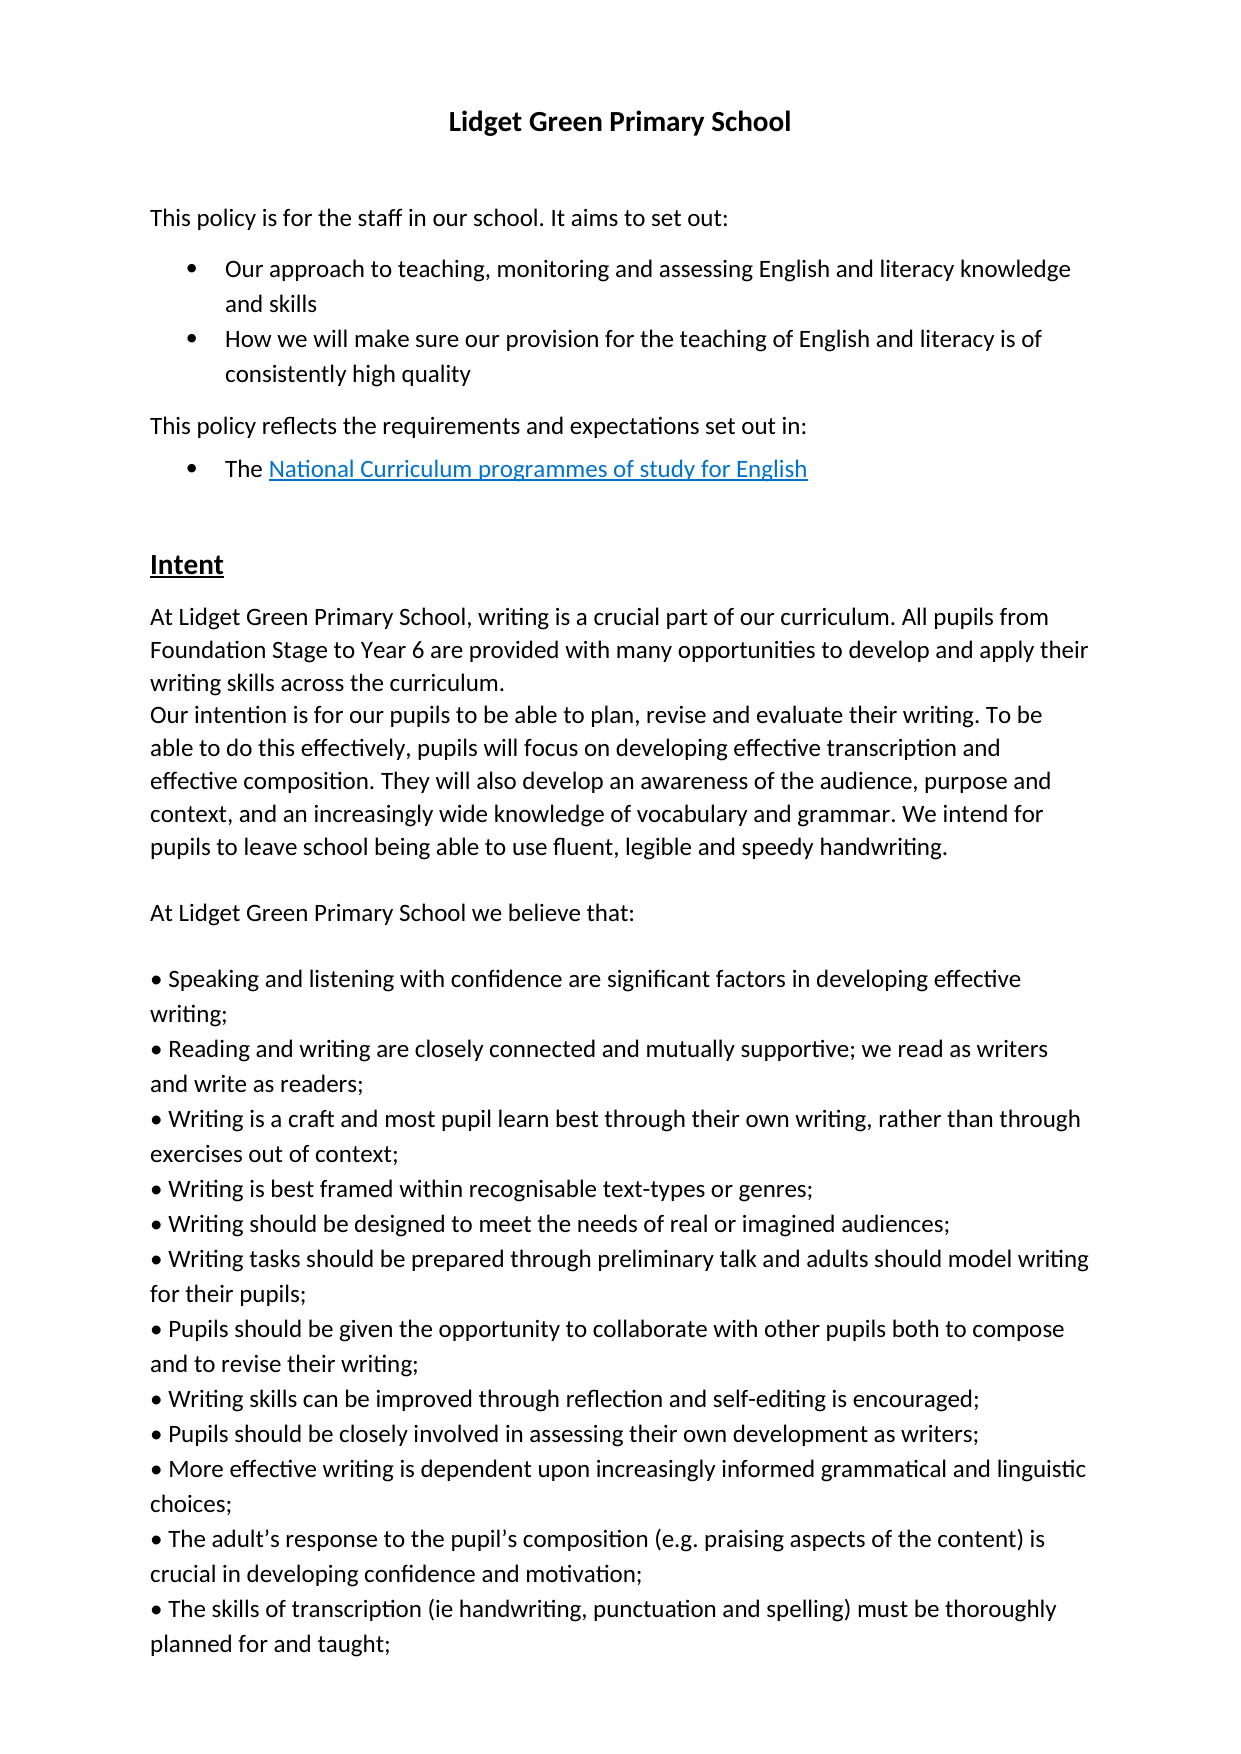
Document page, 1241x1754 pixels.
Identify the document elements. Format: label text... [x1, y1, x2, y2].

list Our approach to teaching, monitoring and assessing English and literacy knowledge and skills [187, 253, 1090, 319]
text • Writing tasks should be prepared through preliminary talk and adults should model writing for their pupils; [150, 1243, 1090, 1308]
text Lidget Green Primary School [150, 103, 1090, 139]
text • Writing is best framed within recognisable text-types or genres; [150, 1173, 1090, 1203]
text • More effective writing is dependent upon increasingly informed grammatical and linguistic choices; [150, 1453, 1090, 1518]
text Intent [150, 546, 1090, 581]
text ​At Lidget Green Primary School, writing is a crucial part of our curriculum. All pupils from Foundation Stage to Year 6 are provided with many opportunities to develop and apply their writing skills across the curriculum. [150, 601, 1090, 697]
text • Writing should be designed to meet the needs of real or imagined audiences; [150, 1208, 1090, 1238]
text • Reading and writing are closely connected and mutually supportive; we read as writers and write as readers; [150, 1033, 1090, 1098]
text • Pupils should be given the opportunity to collaborate with other pupils both to compose and to revise their writing; [150, 1313, 1090, 1378]
text Our intention is for our pupils to be able to plan, revise and evaluate their writing. To be able to do this effectively, pupils will focus on developing effective transcription and effective composition. They will also develop an awareness of the audience, purpose and context, and an increasingly wide knowledge of vocabulary and grammar. We intend for pupils to leave school being able to use fluent, legible and speedy handwriting. [150, 700, 1090, 862]
list The National Curriculum programmes of study for English [187, 453, 1090, 484]
text • Writing is a craft and most pupil learn best through their own writing, rather than through exercises out of context; [150, 1103, 1090, 1168]
text • The adult’s response to the pupil’s composition (e.g. praising aspects of the content) is crucial in developing confidence and motivation; [150, 1523, 1090, 1588]
text • Pupils should be closely involved in assessing their own development as writers; [150, 1418, 1090, 1448]
text • The skills of transcription (ie handwriting, punctuation and spelling) must be thoroughly planned for and taught; [150, 1593, 1090, 1658]
text This policy reflects the requirements and expectations set out in: [150, 410, 1090, 441]
list How we will make sure our provision for the teaching of English and literacy is of consistently high quality [187, 323, 1090, 389]
text At Lidget Green Primary School we believe that: [150, 897, 1090, 928]
text • Writing skills can be improved through reflection and self-editing is encouraged; [150, 1383, 1090, 1413]
text • Speaking and listening with confidence are significant factors in developing effective writing; [150, 963, 1090, 1028]
text This policy is for the staff in our school. It aims to set out: [150, 202, 1090, 232]
